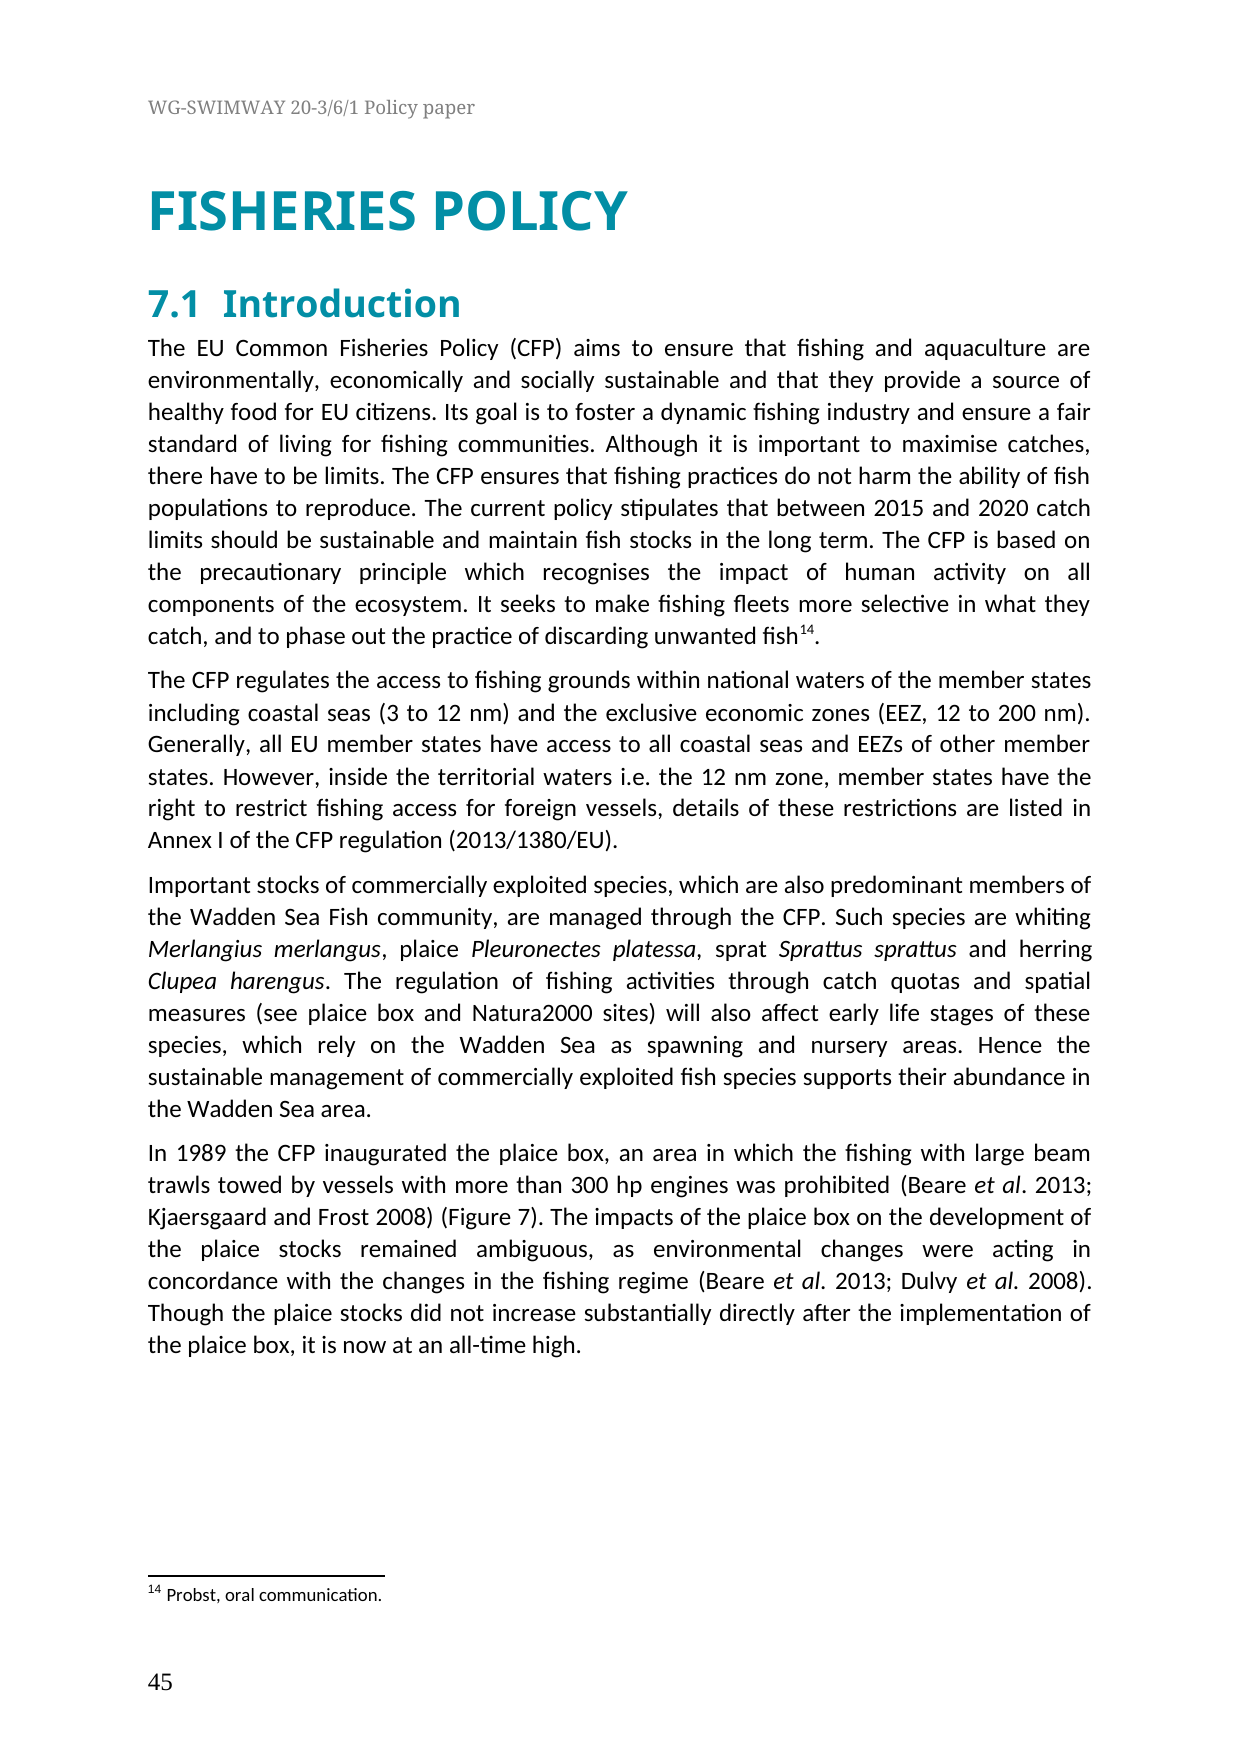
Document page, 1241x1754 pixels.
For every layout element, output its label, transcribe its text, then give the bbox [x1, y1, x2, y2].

text Important stocks of commercially exploited species, which are also predominant members of the Wadden Sea Fish community, are managed through the CFP. Such species are whiting Merlangius merlangus, plaice Pleuronectes platessa, sprat Sprattus sprattus and herring Clupea harengus. The regulation of fishing activities through catch quotas and spatial measures (see plaice box and Natura2000 sites) will also affect early life stages of these species, which rely on the Wadden Sea as spawning and nursery areas. Hence the sustainable management of commercially exploited fish species supports their abundance in the Wadden Sea area. [148, 869, 1092, 1123]
text The EU Common Fisheries Policy (CFP) aims to ensure that fishing and aquaculture are environmentally, economically and socially sustainable and that they provide a source of healthy food for EU citizens. Its goal is to foster a dynamic fishing industry and ensure a fair standard of living for fishing communities. Although it is important to maximise catches, there have to be limits. The CFP ensures that fishing practices do not harm the ability of fish populations to reproduce. The current policy stipulates that between 2015 and 2020 catch limits should be sustainable and maintain fish stocks in the long term. The CFP is based on the precautionary principle which recognises the impact of human activity on all components of the ecosystem. It seeks to make fishing fleets more selective in what they catch, and to phase out the practice of discarding unwanted fish. [148, 332, 1092, 651]
text The CFP regulates the access to fishing grounds within national waters of the member states including coastal seas (3 to 12 nm) and the exclusive economic zones (EEZ, 12 to 200 nm). Generally, all EU member states have access to all coastal seas and EEZs of other member states. However, inside the territorial waters i.e. the 12 nm zone, member states have the right to restrict fishing access for foreign vessels, details of these restrictions are listed in Annex I of the CFP regulation (2013/1380/EU). [148, 665, 1092, 855]
text 7.1 Introduction [148, 277, 1092, 328]
text Fisheries Policy [148, 173, 1092, 246]
text In 1989 the CFP inaugurated the plaice box, an area in which the fishing with large beam trawls towed by vessels with more than 300 hp engines was prohibited (Beare et al. 2013; Kjaersgaard and Frost 2008) (Figure 7). The impacts of the plaice box on the development of the plaice stocks remained ambiguous, as environmental changes were acting in concordance with the changes in the fishing regime (Beare et al. 2013; Dulvy et al. 2008). Though the plaice stocks did not increase substantially directly after the implementation of the plaice box, it is now at an all-time high. [148, 1137, 1092, 1360]
